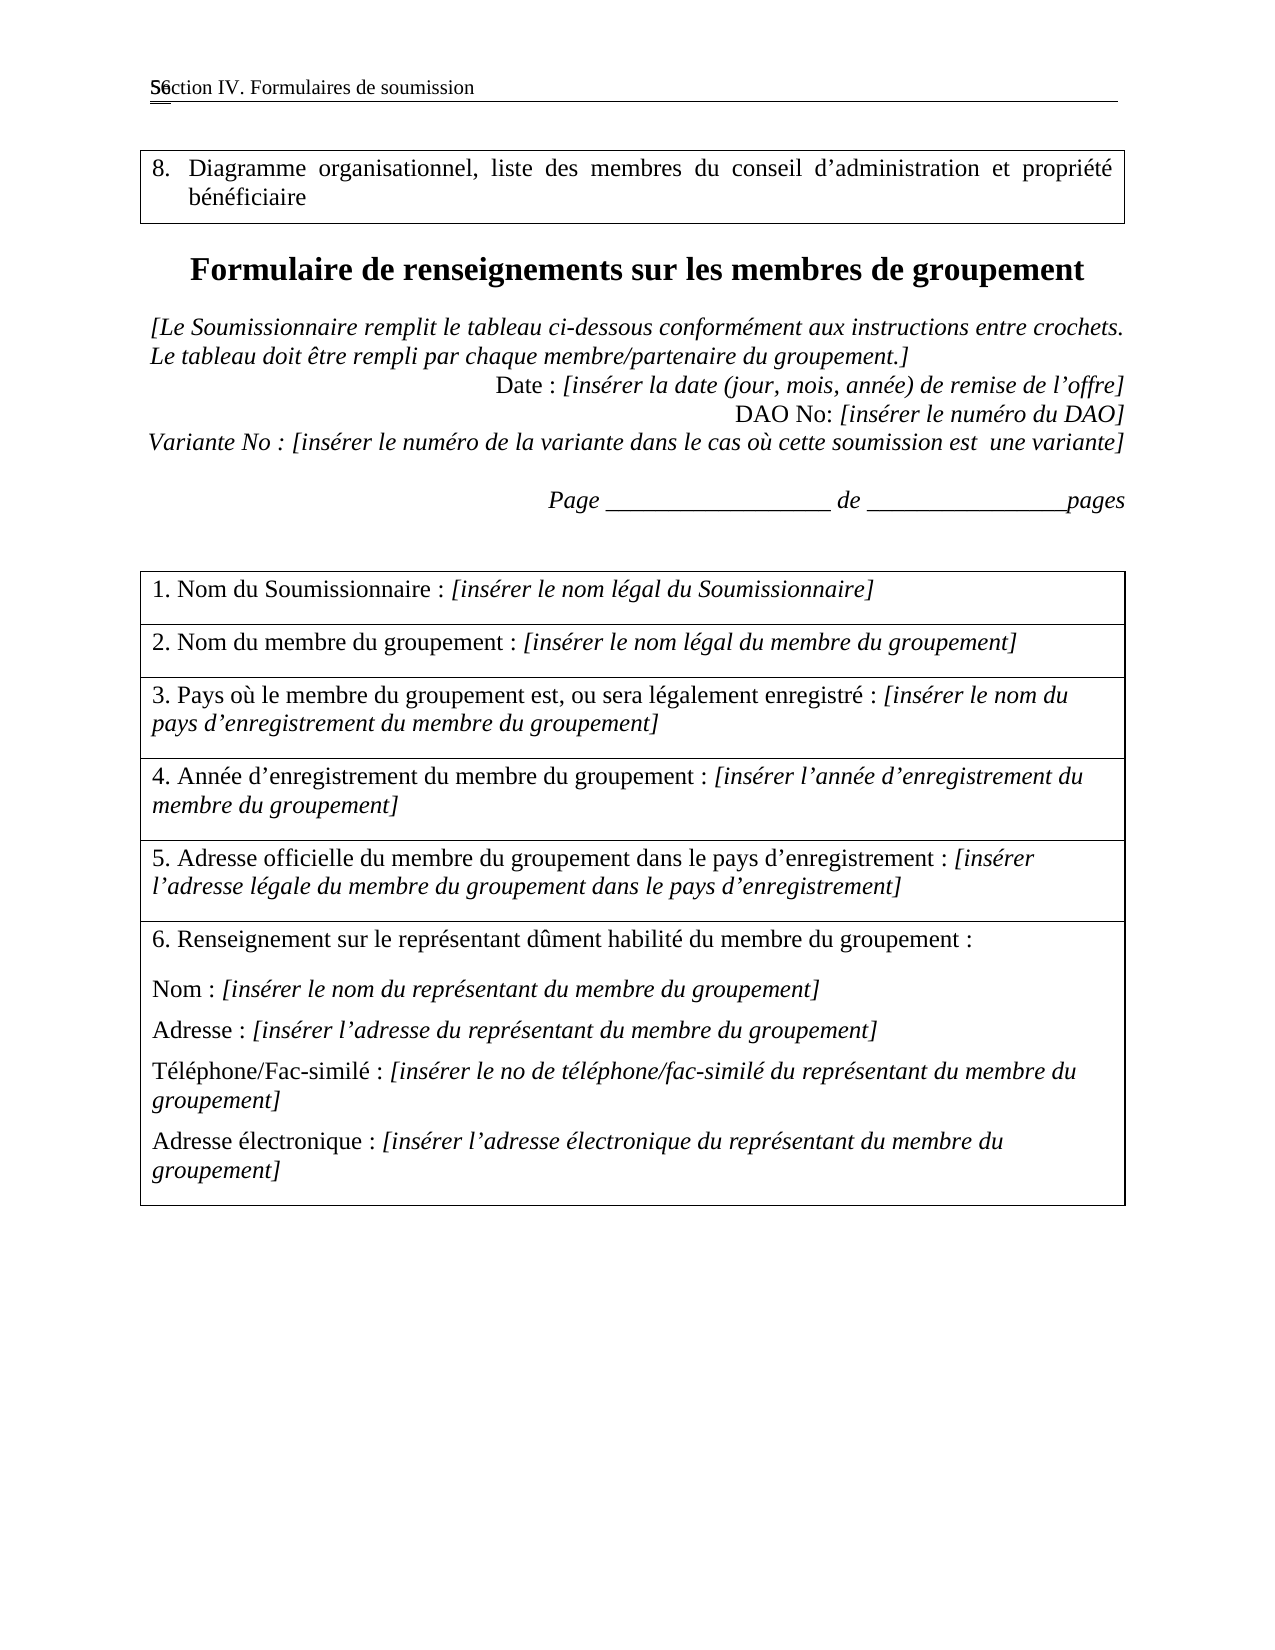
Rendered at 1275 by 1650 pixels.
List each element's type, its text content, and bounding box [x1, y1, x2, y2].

text Variante No : [insérer le numéro de la variante dans le cas où cette soumission est une variante] [131, 427, 1125, 456]
text Formulaire de renseignements sur les membres de groupement [150, 249, 1125, 287]
table_header 1. Nom du Soumissionnaire : [insérer le nom légal du Soumissionnaire] [141, 572, 1124, 624]
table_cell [141, 151, 1124, 223]
table_cell 5. Adresse officielle du membre du groupement dans le pays d’enregistrement : [insérer l’adresse légale du membre du groupement dans le pays d’enregistrement] [141, 841, 1124, 921]
text Page __________________ de ________________pages [131, 485, 1125, 514]
table_cell 6. Renseignement sur le représentant dûment habilité du membre du groupement : Nom : [insérer le nom du représentant du membre du groupement] Adresse : [insérer l’adresse du représentant du membre du groupement] Téléphone/Fac-similé : [insérer le no de téléphone/fac-similé du représentant du membre du groupement] Adresse électronique : [insérer l’adresse électronique du représentant du membre du groupement] [141, 922, 1124, 1204]
table_cell 4. Année d’enregistrement du membre du groupement : [insérer l’année d’enregistrement du membre du groupement] [141, 759, 1124, 839]
text [Le Soumissionnaire remplit le tableau ci-dessous conformément aux instructions entre crochets. Le tableau doit être rempli par chaque membre/partenaire du groupement.] [150, 312, 1125, 370]
table_cell 3. Pays où le membre du groupement est, ou sera légalement enregistré : [insérer le nom du pays d’enregistrement du membre du groupement] [141, 678, 1124, 758]
text DAO No: [insérer le numéro du DAO] [150, 399, 1125, 427]
text Date : [insérer la date (jour, mois, année) de remise de l’offre] [150, 370, 1125, 399]
table_cell 2. Nom du membre du groupement : [insérer le nom légal du membre du groupement] [141, 625, 1124, 677]
